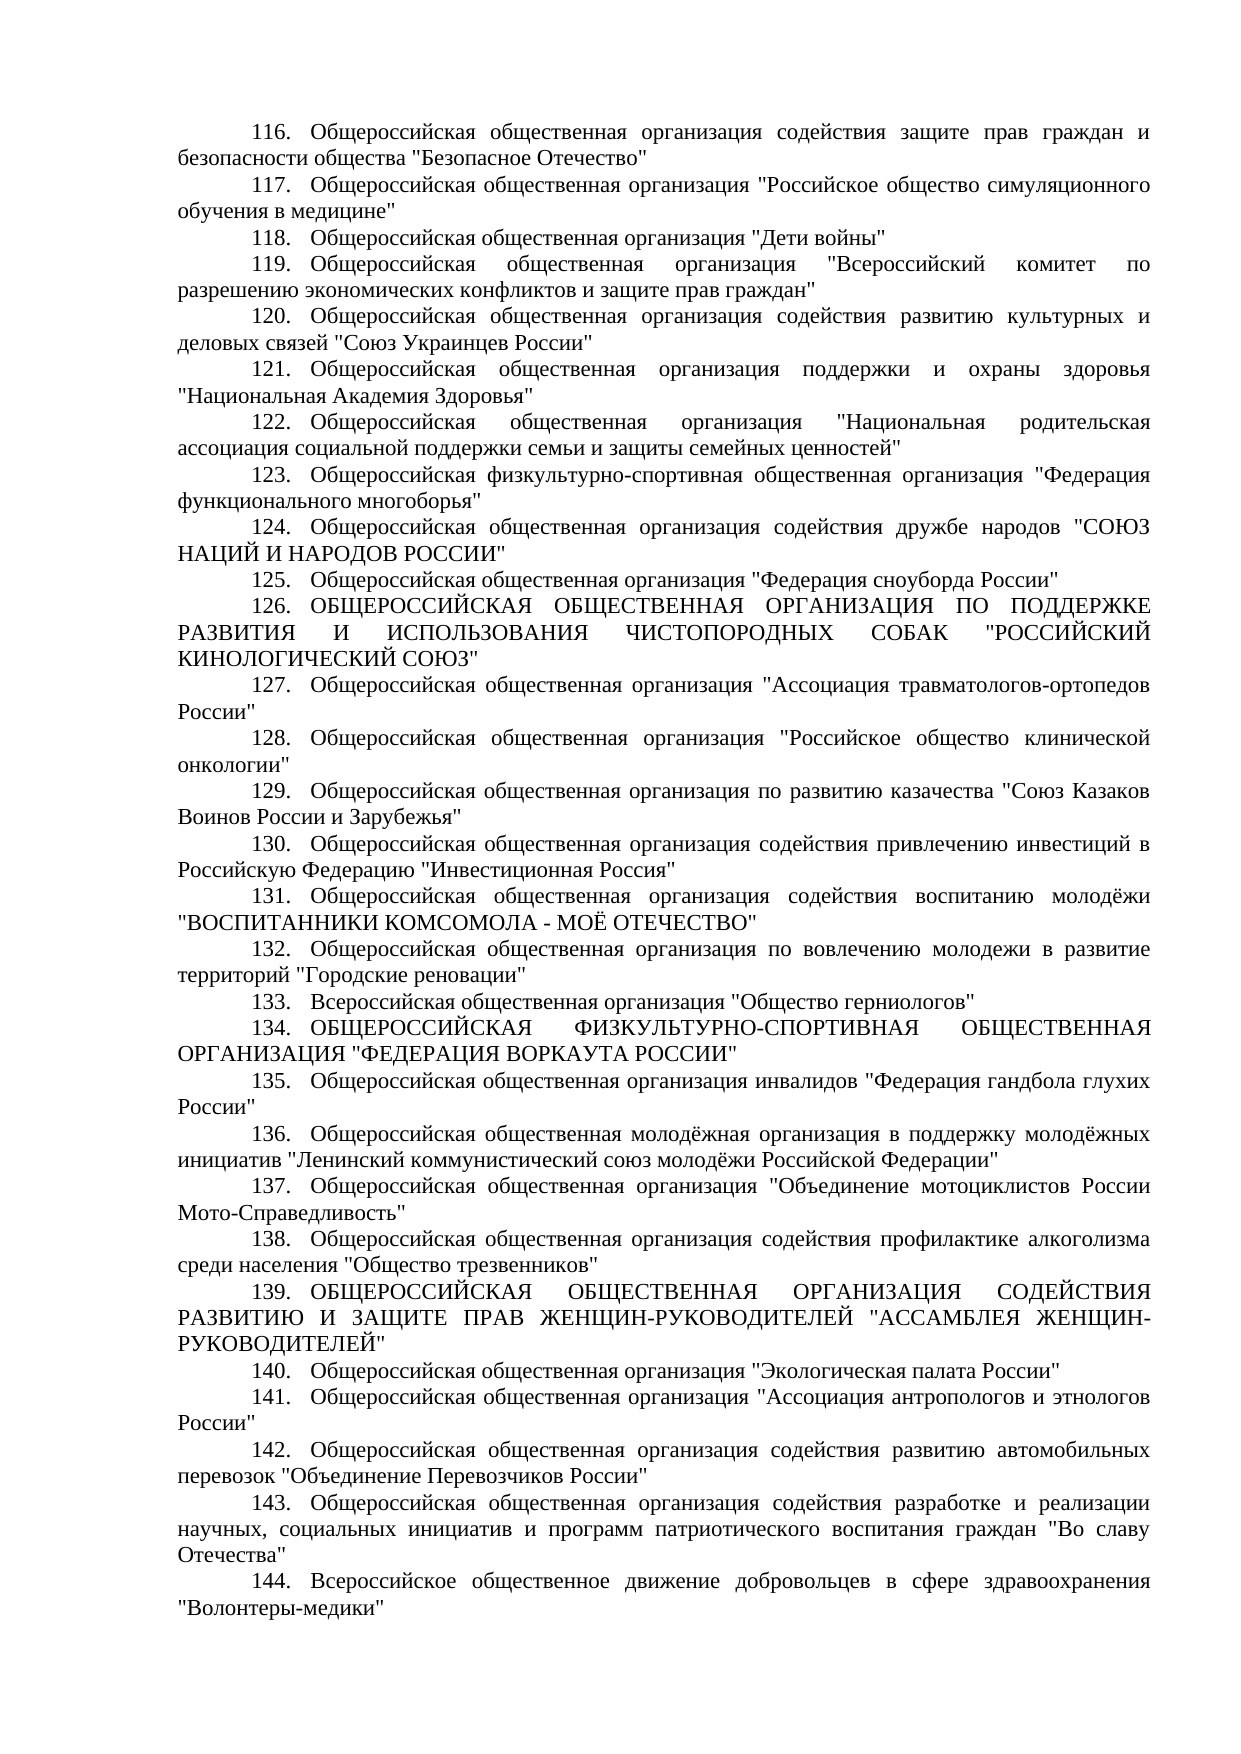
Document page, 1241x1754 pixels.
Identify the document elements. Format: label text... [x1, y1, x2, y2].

list Общероссийская общественная организация "Федерация сноуборда России" [177, 566, 1152, 592]
list Общероссийская общественная организация содействия привлечению инвестиций в Российскую Федерацию "Инвестиционная Россия" [177, 830, 1152, 882]
list Общероссийская общественная организация инвалидов "Федерация гандбола глухих России" [177, 1067, 1152, 1119]
list ОБЩЕРОССИЙСКАЯ ФИЗКУЛЬТУРНО-СПОРТИВНАЯ ОБЩЕСТВЕННАЯ ОРГАНИЗАЦИЯ "ФЕДЕРАЦИЯ ВОРКАУТА РОССИИ" [177, 1014, 1152, 1067]
list Общероссийская общественная организация "Всероссийский комитет по разрешению экономических конфликтов и защите прав граждан" [177, 250, 1152, 303]
list Общероссийская общественная организация по развитию казачества "Союз Казаков Воинов России и Зарубежья" [177, 777, 1152, 830]
list Общероссийская общественная организация "Российское общество симуляционного обучения в медицине" [177, 171, 1152, 223]
list Общероссийская общественная организация содействия защите прав граждан и безопасности общества "Безопасное Отечество" [177, 118, 1152, 171]
list Общероссийская общественная организация "Объединение мотоциклистов России Мото-Справедливость" [177, 1172, 1152, 1225]
list Общероссийская общественная организация "Дети войны" [177, 223, 1152, 250]
list Общероссийская общественная организация содействия развитию культурных и деловых связей "Союз Украинцев России" [177, 303, 1152, 355]
list ОБЩЕРОССИЙСКАЯ ОБЩЕСТВЕННАЯ ОРГАНИЗАЦИЯ ПО ПОДДЕРЖКЕ РАЗВИТИЯ И ИСПОЛЬЗОВАНИЯ ЧИСТОПОРОДНЫХ СОБАК "РОССИЙСКИЙ КИНОЛОГИЧЕСКИЙ СОЮЗ" [177, 592, 1152, 672]
list Общероссийская общественная организация по вовлечению молодежи в развитие территорий "Городские реновации" [177, 935, 1152, 988]
list Общероссийская общественная организация "Российское общество клинической онкологии" [177, 724, 1152, 777]
list Общероссийская общественная организация содействия профилактике алкоголизма среди населения "Общество трезвенников" [177, 1225, 1152, 1278]
list Общероссийская общественная молодёжная организация в поддержку молодёжных инициатив "Ленинский коммунистический союз молодёжи Российской Федерации" [177, 1119, 1152, 1172]
list Общероссийская общественная организация "Национальная родительская ассоциация социальной поддержки семьи и защиты семейных ценностей" [177, 408, 1152, 461]
list Общероссийская общественная организация "Экологическая палата России" [177, 1357, 1152, 1383]
list Общероссийская общественная организация "Ассоциация травматологов-ортопедов России" [177, 672, 1152, 724]
list Общероссийская общественная организация поддержки и охраны здоровья "Национальная Академия Здоровья" [177, 355, 1152, 408]
list Всероссийское общественное движение добровольцев в сфере здравоохранения "Волонтеры-медики" [177, 1568, 1152, 1620]
list Общероссийская общественная организация содействия дружбе народов "СОЮЗ НАЦИЙ И НАРОДОВ РОССИИ" [177, 513, 1152, 566]
list Всероссийская общественная организация "Общество герниологов" [177, 988, 1152, 1014]
list Общероссийская общественная организация "Ассоциация антропологов и этнологов России" [177, 1383, 1152, 1436]
list ОБЩЕРОССИЙСКАЯ ОБЩЕСТВЕННАЯ ОРГАНИЗАЦИЯ СОДЕЙСТВИЯ РАЗВИТИЮ И ЗАЩИТЕ ПРАВ ЖЕНЩИН-РУКОВОДИТЕЛЕЙ "АССАМБЛЕЯ ЖЕНЩИН-РУКОВОДИТЕЛЕЙ" [177, 1278, 1152, 1357]
list Общероссийская общественная организация содействия развитию автомобильных перевозок "Объединение Перевозчиков России" [177, 1436, 1152, 1488]
list Общероссийская общественная организация содействия воспитанию молодёжи "ВОСПИТАННИКИ КОМСОМОЛА - МОЁ ОТЕЧЕСТВО" [177, 882, 1152, 935]
list Общероссийская физкультурно-спортивная общественная организация "Федерация функционального многоборья" [177, 461, 1152, 513]
list Общероссийская общественная организация содействия разработке и реализации научных, социальных инициатив и программ патриотического воспитания граждан "Во славу Отечества" [177, 1488, 1152, 1568]
